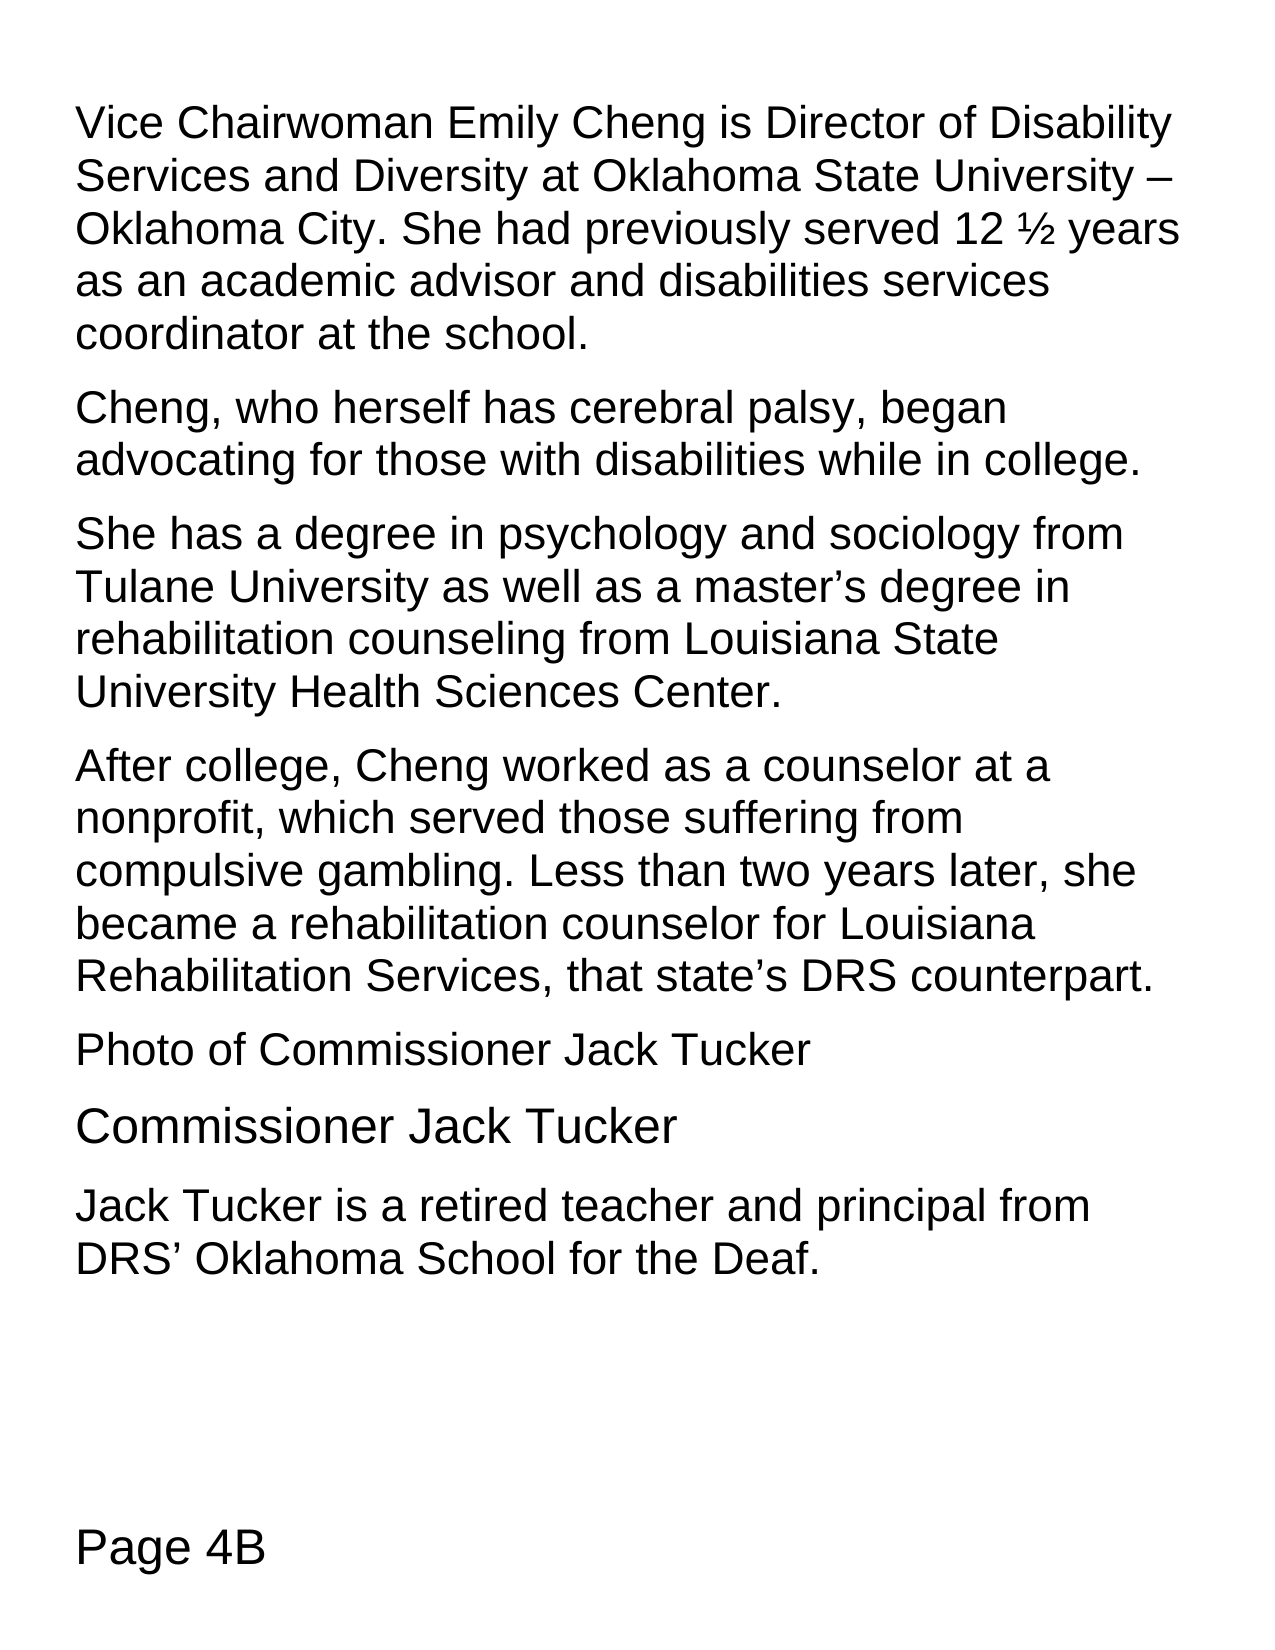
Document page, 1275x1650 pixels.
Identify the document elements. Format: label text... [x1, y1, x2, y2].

text Vice Chairwoman Emily Cheng is Director of Disability Services and Diversity at Oklahoma State University – Oklahoma City. She had previously served 12 ½ years as an academic advisor and disabilities services coordinator at the school. [75, 96, 1200, 359]
text After college, Cheng worked as a counselor at a nonprofit, which served those suffering from compulsive gambling. Less than two years later, she became a rehabilitation counselor for Louisiana Rehabilitation Services, that state’s DRS counterpart. [75, 738, 1200, 1002]
text Jack Tucker is a retired teacher and principal from DRS’ Oklahoma School for the Deaf. [75, 1179, 1200, 1284]
text Commissioner Jack Tucker [75, 1096, 1200, 1153]
text Cheng, who herself has cerebral palsy, began advocating for those with disabilities while in college. [75, 380, 1200, 486]
text She has a degree in psychology and sociology from Tulane University as well as a master’s degree in rehabilitation counseling from Louisiana State University Health Sciences Center. [75, 506, 1200, 717]
text Photo of Commissioner Jack Tucker [75, 1022, 1200, 1075]
